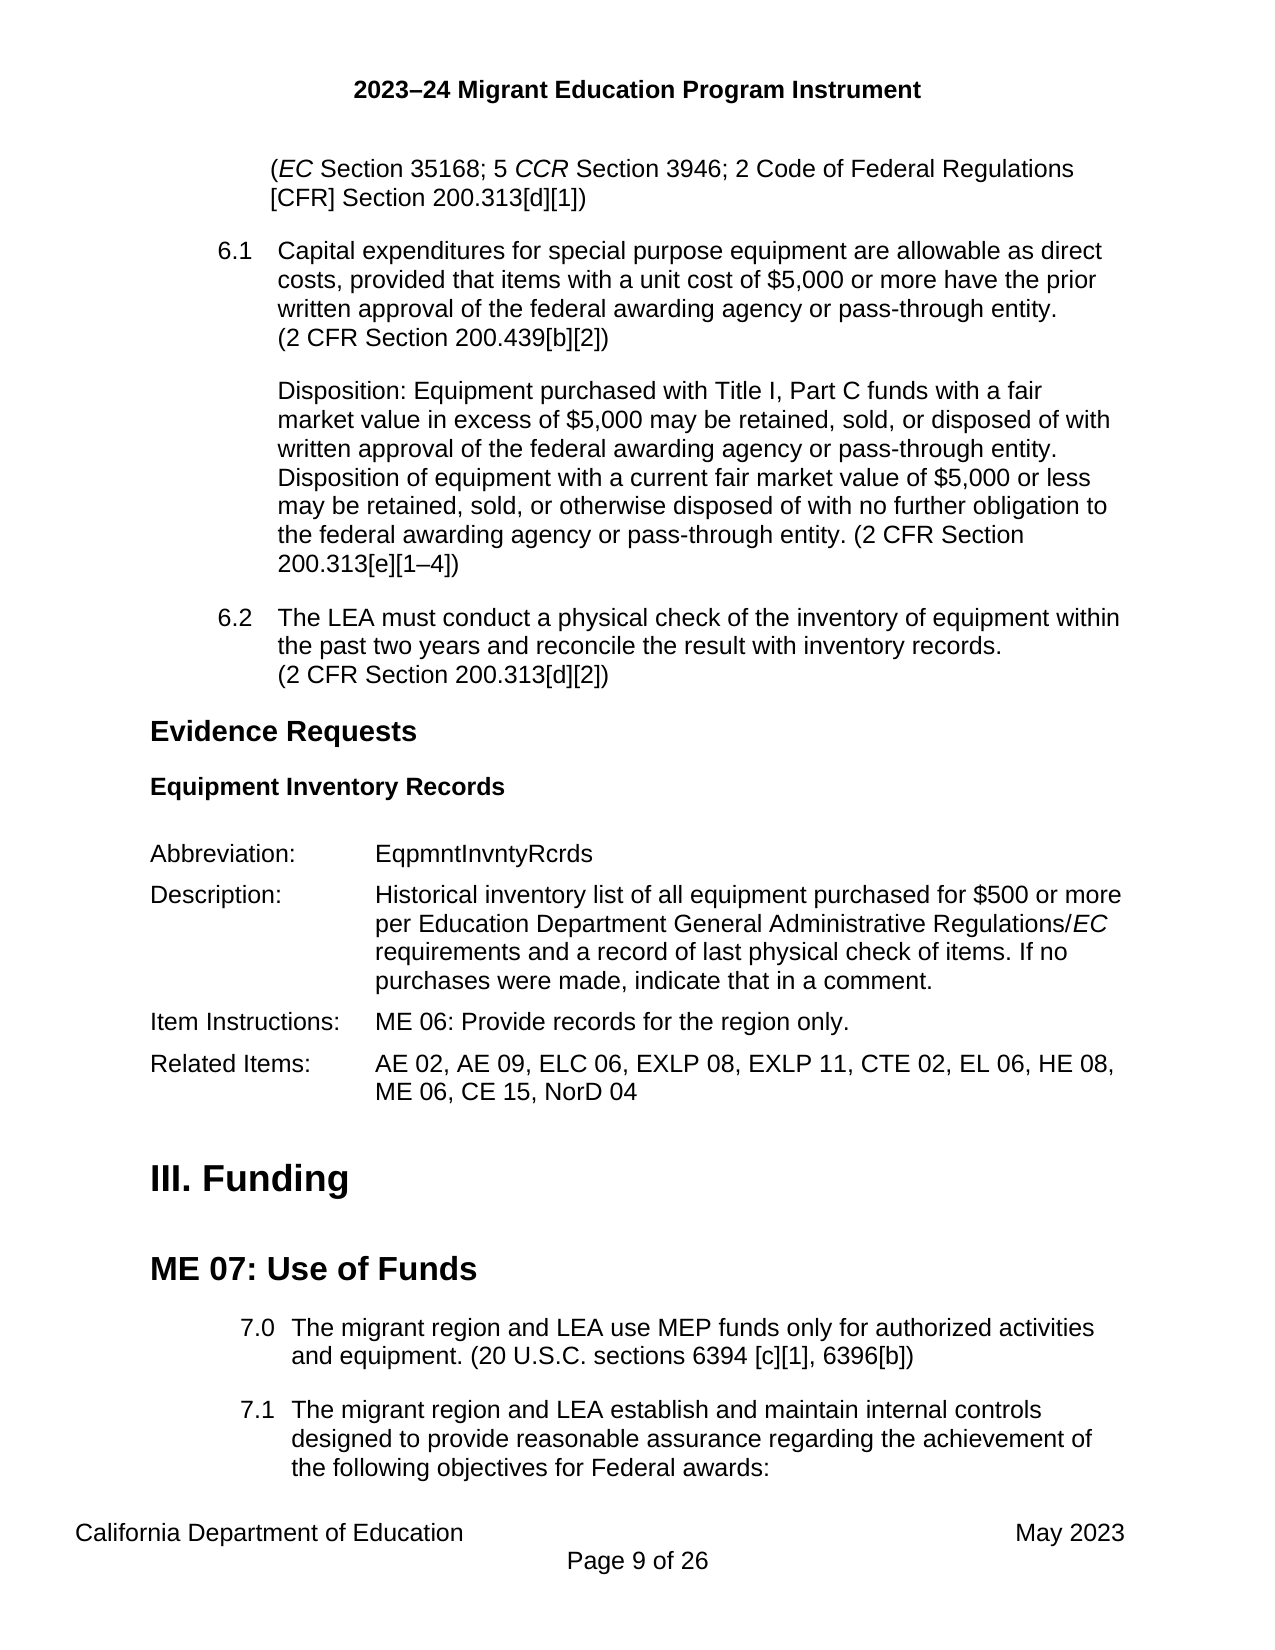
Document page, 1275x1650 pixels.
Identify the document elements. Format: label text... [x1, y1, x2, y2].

list Capital expenditures for special purpose equipment are allowable as direct costs, provided that items with a unit cost of $5,000 or more have the prior written approval of the federal awarding agency or pass-through entity. (2 CFR Section 200.439[b][2]) [217, 236, 1125, 351]
text The migrant region and LEA use MEP funds only for authorized activities and equipment. (20 U.S.C. sections 6394 [c][1], 6396[b]) [240, 1313, 1125, 1370]
text The migrant region and LEA establish and maintain internal controls designed to provide reasonable assurance regarding the achievement of the following objectives for Federal awards: [240, 1395, 1125, 1481]
subtitle III. Funding [150, 1156, 1125, 1199]
text Description: Historical inventory list of all equipment purchased for $500 or more per Education Department General Administrative Regulations/EC requirements and a record of last physical check of items. If no purchases were made, indicate that in a comment. [150, 880, 1125, 995]
subtitle ME 07: Use of Funds [150, 1249, 1125, 1288]
text (EC Section 35168; 5 CCR Section 3946; 2 Code of Federal Regulations [CFR] Section 200.313[d][1]) [270, 154, 1125, 211]
text Item Instructions: ME 06: Provide records for the region only. [150, 1007, 1125, 1036]
subtitle Evidence Requests [150, 714, 1125, 747]
subtitle Equipment Inventory Records [150, 772, 1125, 801]
text Abbreviation: EqpmntInvntyRcrds [150, 838, 1125, 867]
list Disposition: Equipment purchased with Title I, Part C funds with a fair market value in excess of $5,000 may be retained, sold, or disposed of with written approval of the federal awarding agency or pass-through entity. Disposition of equipment with a current fair market value of $5,000 or less may be retained, sold, or otherwise disposed of with no further obligation to the federal awarding agency or pass-through entity. (2 CFR Section 200.313[e][1–4]) [277, 376, 1125, 577]
text Related Items: AE 02, AE 09, ELC 06, EXLP 08, EXLP 11, CTE 02, EL 06, HE 08, ME 06, CE 15, NorD 04 [150, 1048, 1125, 1106]
list The LEA must conduct a physical check of the inventory of equipment within the past two years and reconcile the result with inventory records. (2 CFR Section 200.313[d][2]) [217, 602, 1125, 689]
